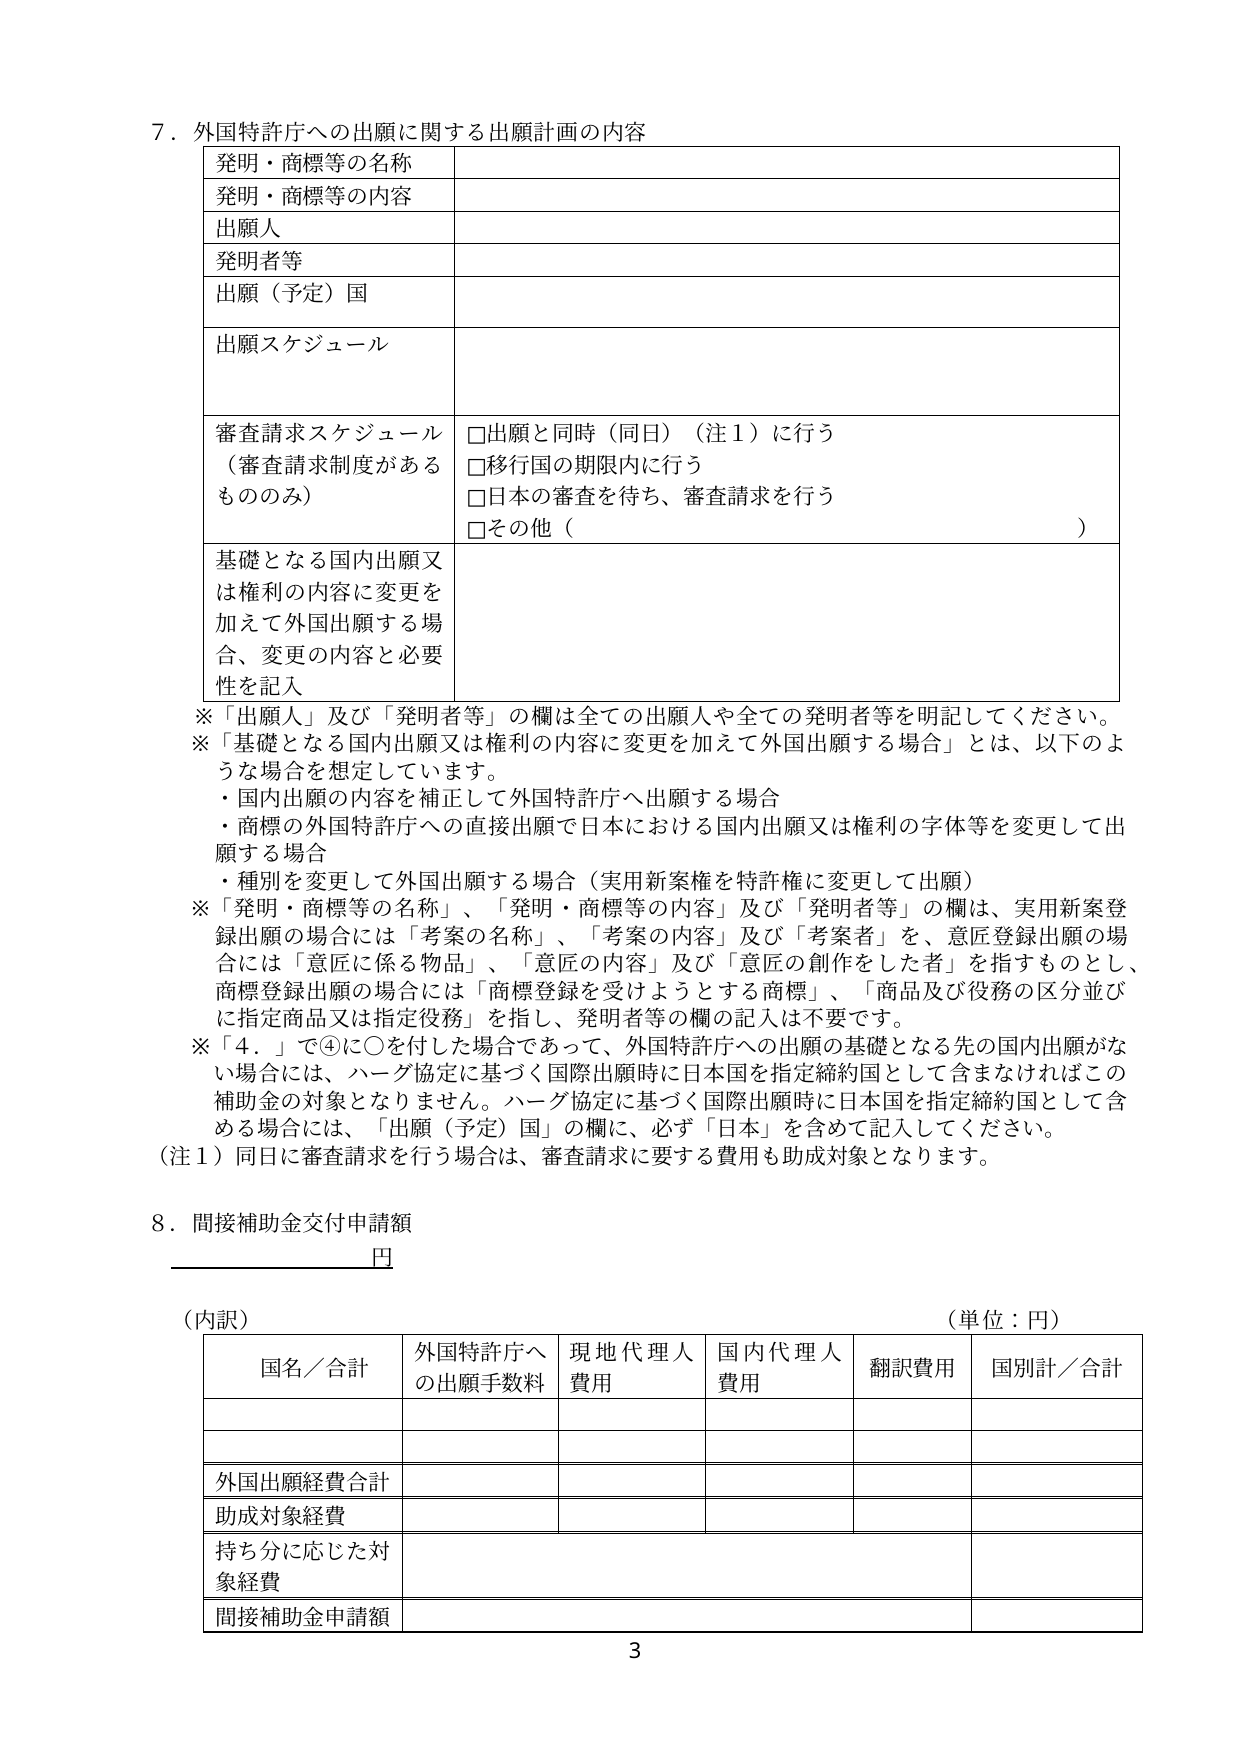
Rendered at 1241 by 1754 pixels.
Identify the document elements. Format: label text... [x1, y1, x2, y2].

table_cell [559, 1465, 705, 1496]
table_cell [854, 1499, 971, 1531]
table_cell [972, 1465, 1142, 1496]
table_cell [455, 179, 1119, 211]
table_cell [455, 244, 1119, 276]
table_header 現地代理人費用 [559, 1335, 705, 1398]
table_cell [455, 328, 1119, 415]
text ※「４．」で④に○を付した場合であって、外国特許庁への出願の基礎となる先の国内出願がない場合には、ハーグ協定に基づく国際出願時に日本国を指定締約国として含まなければこの補助金の対象となりません。ハーグ協定に基づく国際出願時に日本国を指定締約国として含める場合には、「出願（予定）国」の欄に、必ず「日本」を含めて記入してください。 [191, 1032, 1129, 1142]
table_header 外国特許庁への出願手数料 [403, 1335, 558, 1398]
text ８．間接補助金交付申請額 [148, 1204, 1122, 1238]
table_cell [559, 1499, 705, 1531]
table_cell 出願スケジュール [204, 328, 454, 415]
table_cell [972, 1499, 1142, 1531]
table_cell [972, 1534, 1142, 1597]
table_header 国内代理人費用 [706, 1335, 853, 1398]
table_cell [455, 277, 1119, 327]
table_cell 審査請求スケジュール（審査請求制度があるもののみ） [204, 416, 454, 543]
table_cell 出願人 [204, 212, 454, 243]
table_cell [455, 212, 1119, 243]
text ※「発明・商標等の名称」、「発明・商標等の内容」及び「発明者等」の欄は、実用新案登録出願の場合には「考案の名称」、「考案の内容」及び「考案者」を、意匠登録出願の場合には「意匠に係る物品」、「意匠の内容」及び「意匠の創作をした者」を指すものとし、商標登録出願の場合には「商標登録を受けようとする商標」、「商品及び役務の区分並びに指定商品又は指定役務」を指し、発明者等の欄の記入は不要です。 [191, 894, 1129, 1032]
table_header 国別計／合計 [972, 1335, 1142, 1398]
table_cell 基礎となる国内出願又は権利の内容に変更を加えて外国出願する場合、変更の内容と必要性を記入 [204, 544, 454, 701]
table_header 国名／合計 [204, 1335, 402, 1398]
table_cell 持ち分に応じた対象経費 [204, 1534, 402, 1597]
table_cell [204, 1399, 402, 1430]
table_cell [204, 1431, 402, 1462]
text ・国内出願の内容を補正して外国特許庁へ出願する場合 [191, 784, 1129, 812]
table_cell [706, 1399, 853, 1430]
table_cell [706, 1431, 853, 1462]
table_cell [706, 1499, 853, 1531]
text ・商標の外国特許庁への直接出願で日本における国内出願又は権利の字体等を変更して出願する場合 [191, 812, 1129, 867]
table_cell [403, 1431, 558, 1462]
table_header [455, 147, 1119, 178]
table_cell [403, 1465, 558, 1496]
table_header 発明・商標等の名称 [204, 147, 454, 178]
table_cell [455, 544, 1119, 701]
text ※「基礎となる国内出願又は権利の内容に変更を加えて外国出願する場合」とは、以下のような場合を想定しています。 [191, 729, 1129, 784]
table_cell [403, 1600, 971, 1631]
table_cell [403, 1534, 971, 1597]
table_cell [972, 1399, 1142, 1430]
table_cell [706, 1465, 853, 1496]
text ※「出願人」及び「発明者等」の欄は全ての出願人や全ての発明者等を明記してください。 [148, 702, 1129, 729]
table_cell [403, 1499, 558, 1531]
table_cell [854, 1431, 971, 1462]
table_cell [559, 1399, 705, 1430]
table_cell 間接補助金申請額 [204, 1600, 402, 1631]
table_cell 発明・商標等の内容 [204, 179, 454, 211]
table_cell 外国出願経費合計 [204, 1465, 402, 1496]
table_cell [854, 1465, 971, 1496]
table_cell □出願と同時（同日）（注１）に行う □移行国の期限内に行う □日本の審査を待ち、審査請求を行う □その他（ ） [455, 416, 1119, 543]
text ７．外国特許庁への出願に関する出願計画の内容 [148, 118, 1129, 146]
table_cell [559, 1431, 705, 1462]
table_header 翻訳費用 [854, 1335, 971, 1398]
table_cell [972, 1600, 1142, 1631]
text （注１）同日に審査請求を行う場合は、審査請求に要する費用も助成対象となります。 [148, 1142, 1129, 1169]
table_cell [972, 1431, 1142, 1462]
table_cell [854, 1399, 971, 1430]
table_cell 出願（予定）国 [204, 277, 454, 327]
text 円 [148, 1238, 1122, 1272]
table_cell 助成対象経費 [204, 1499, 402, 1531]
table_cell [403, 1399, 558, 1430]
table_cell 発明者等 [204, 244, 454, 276]
text ・種別を変更して外国出願する場合（実用新案権を特許権に変更して出願） [191, 867, 1129, 894]
text （内訳） （単位：円） [148, 1307, 1152, 1334]
